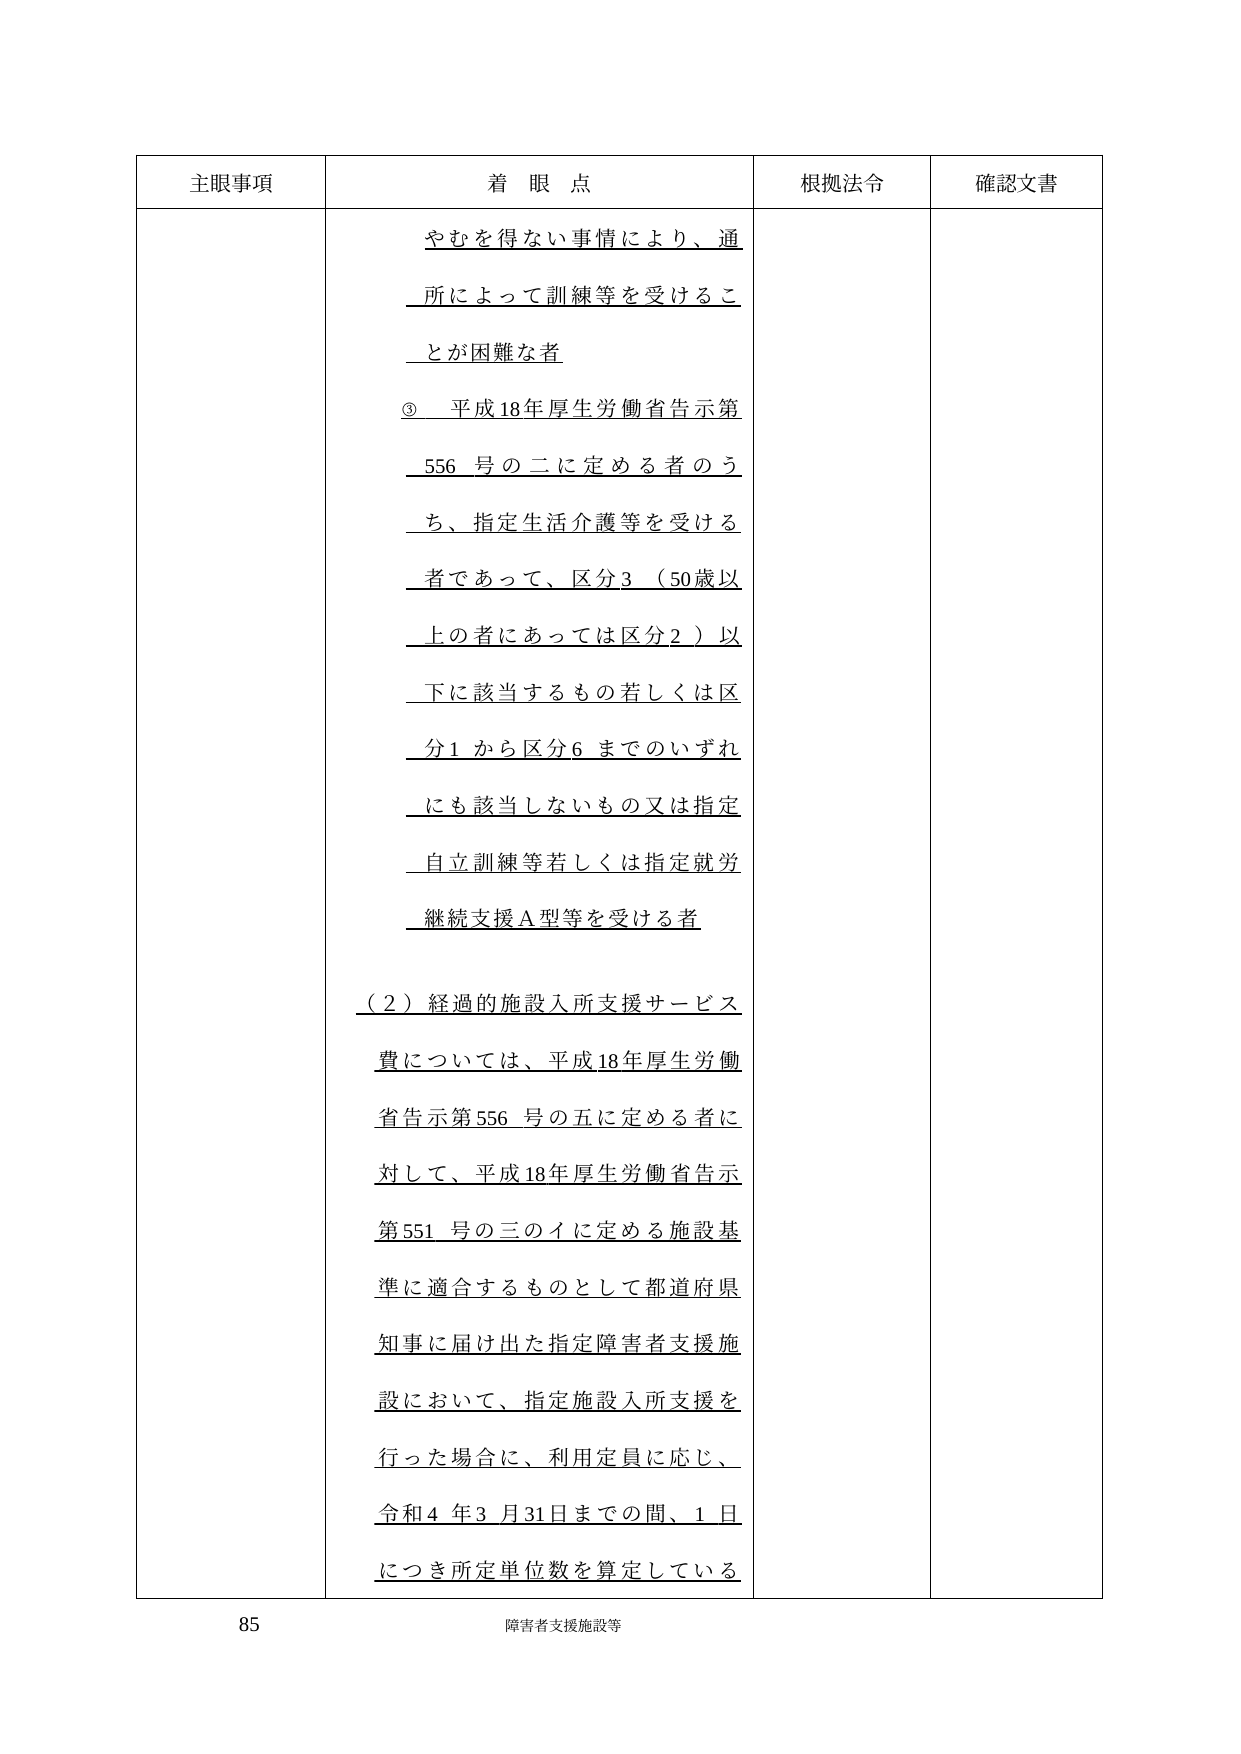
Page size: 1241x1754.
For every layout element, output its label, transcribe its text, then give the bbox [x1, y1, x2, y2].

table_header 根拠法令 [754, 156, 930, 208]
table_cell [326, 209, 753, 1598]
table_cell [754, 209, 930, 1598]
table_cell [137, 209, 325, 1598]
table_header 着 眼 点 [326, 156, 753, 208]
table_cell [931, 209, 1102, 1598]
table_header 確認文書 [931, 156, 1102, 208]
table_header 主眼事項 [137, 156, 325, 208]
